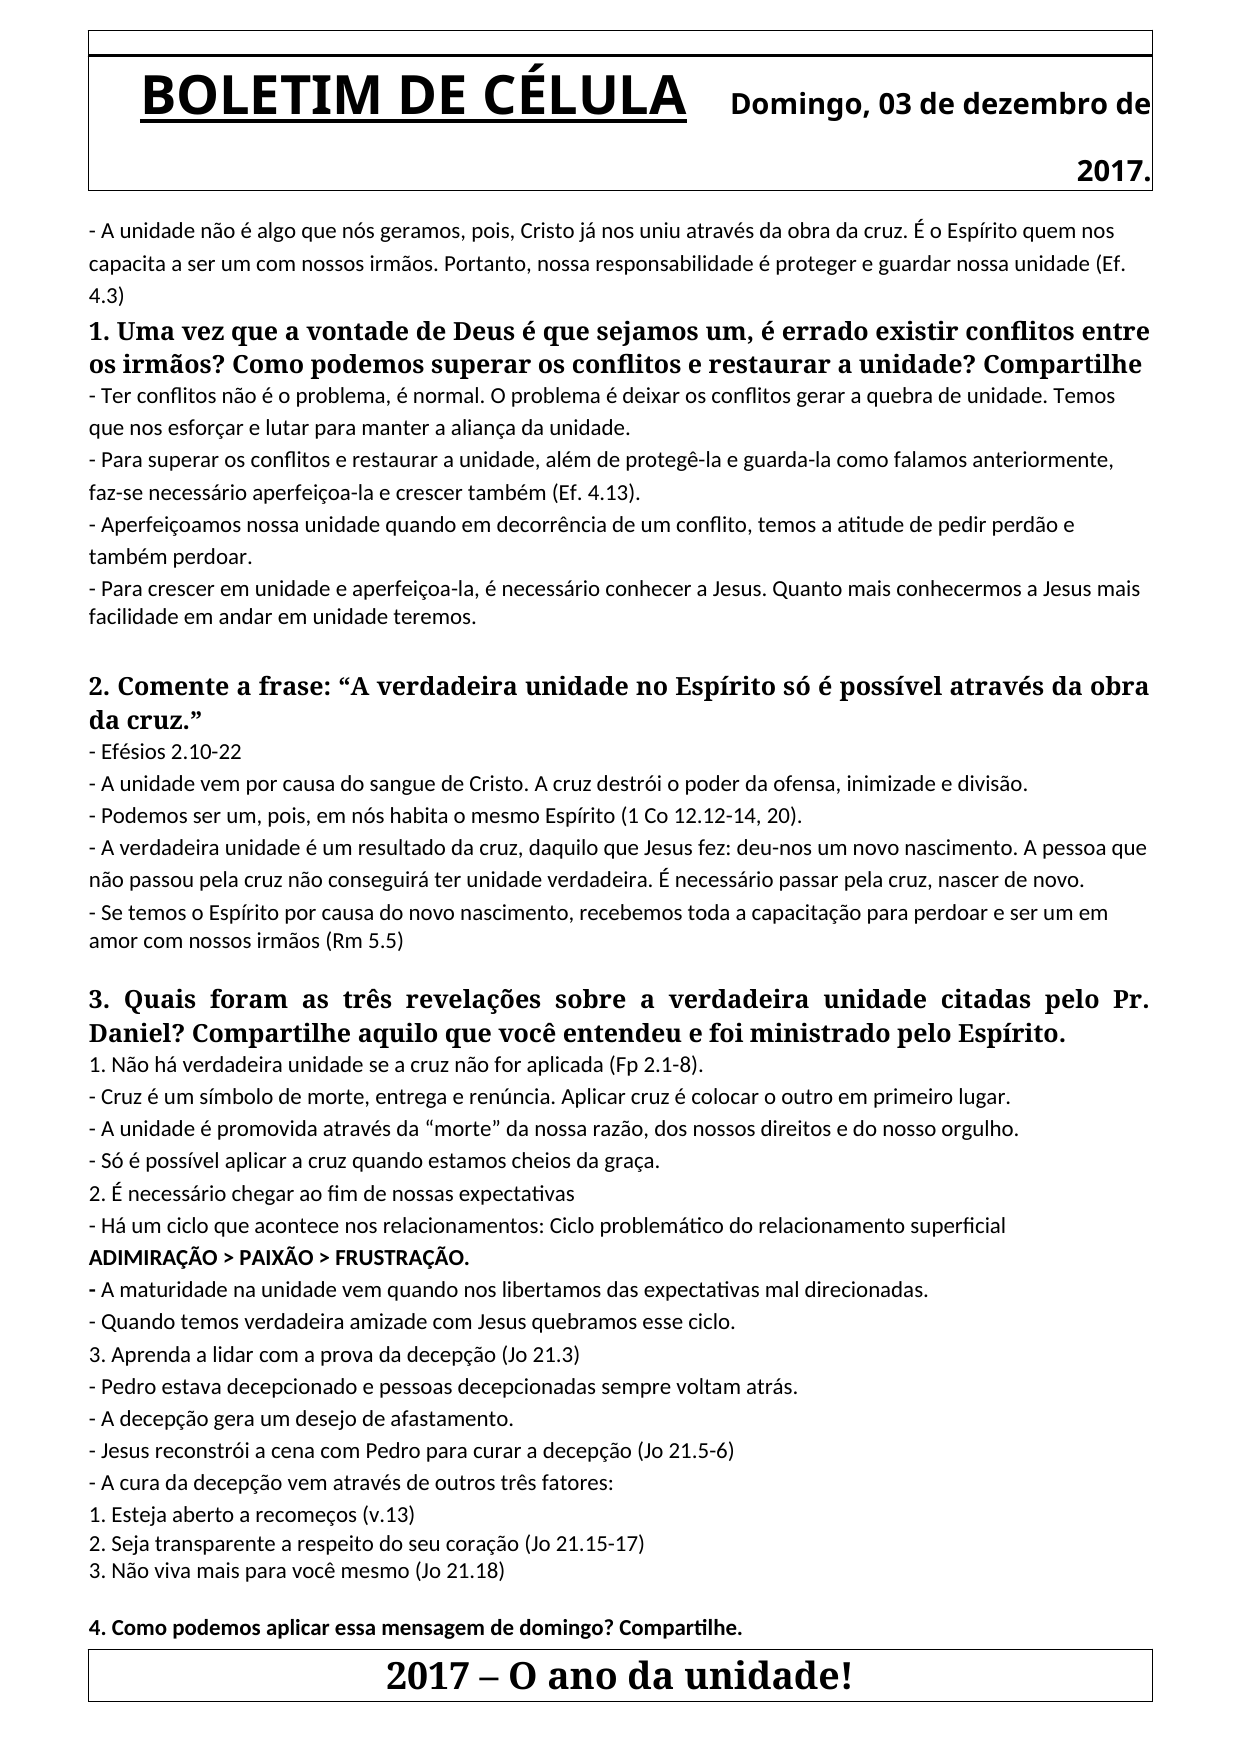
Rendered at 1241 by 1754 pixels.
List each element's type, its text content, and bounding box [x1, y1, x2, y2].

text 3. Não viva mais para você mesmo (Jo 21.18) [89, 1557, 1152, 1585]
text ADIMIRAÇÃO > PAIXÃO > FRUSTRAÇÃO. [89, 1243, 1152, 1271]
title 3. Quais foram as três revelações sobre a verdadeira unidade citadas pelo Pr. Daniel? Compartilhe aquilo que você entendeu e foi ministrado pelo Espírito. [89, 982, 1152, 1050]
title 2. Comente a frase: “A verdadeira unidade no Espírito só é possível através da obra da cruz.” [89, 669, 1152, 737]
text - Há um ciclo que acontece nos relacionamentos: Ciclo problemático do relacionamento superficial [89, 1211, 1152, 1239]
text 2. É necessário chegar ao fim de nossas expectativas [89, 1179, 1152, 1207]
text 2. Seja transparente a respeito do seu coração (Jo 21.15-17) [89, 1529, 1152, 1557]
text - A verdadeira unidade é um resultado da cruz, daquilo que Jesus fez: deu-nos um novo nascimento. A pessoa que não passou pela cruz não conseguirá ter unidade verdadeira. É necessário passar pela cruz, nascer de novo. [89, 833, 1152, 894]
text - Para crescer em unidade e aperfeiçoa-la, é necessário conhecer a Jesus. Quanto mais conhecermos a Jesus mais facilidade em andar em unidade teremos. [89, 574, 1152, 630]
text - Só é possível aplicar a cruz quando estamos cheios da graça. [89, 1147, 1152, 1174]
text - A unidade é promovida através da “morte” da nossa razão, dos nossos direitos e do nosso orgulho. [89, 1114, 1152, 1142]
text - A decepção gera um desejo de afastamento. [89, 1404, 1152, 1432]
text - A unidade não é algo que nós geramos, pois, Cristo já nos uniu através da obra da cruz. É o Espírito quem nos capacita a ser um com nossos irmãos. Portanto, nossa responsabilidade é proteger e guardar nossa unidade (Ef. 4.3) [89, 217, 1152, 309]
text - A unidade vem por causa do sangue de Cristo. A cruz destrói o poder da ofensa, inimizade e divisão. [89, 769, 1152, 797]
text 1. Não há verdadeira unidade se a cruz não for aplicada (Fp 2.1-8). [89, 1050, 1152, 1078]
text - A cura da decepção vem através de outros três fatores: [89, 1468, 1152, 1496]
text - Jesus reconstrói a cena com Pedro para curar a decepção (Jo 21.5-6) [89, 1436, 1152, 1464]
text 1. Esteja aberto a recomeços (v.13) [89, 1501, 1152, 1529]
text - Para superar os conflitos e restaurar a unidade, além de protegê-la e guarda-la como falamos anteriormente, faz-se necessário aperfeiçoa-la e crescer também (Ef. 4.13). [89, 446, 1152, 506]
text - Pedro estava decepcionado e pessoas decepcionadas sempre voltam atrás. [89, 1372, 1152, 1400]
text - A maturidade na unidade vem quando nos libertamos das expectativas mal direcionadas. [89, 1275, 1152, 1303]
text - Ter conflitos não é o problema, é normal. O problema é deixar os conflitos gerar a quebra de unidade. Temos que nos esforçar e lutar para manter a aliança da unidade. [89, 381, 1152, 441]
title 1. Uma vez que a vontade de Deus é que sejamos um, é errado existir conflitos entre os irmãos? Como podemos superar os conflitos e restaurar a unidade? Compartilhe [89, 313, 1152, 381]
text 4. Como podemos aplicar essa mensagem de domingo? Compartilhe. [89, 1613, 1152, 1641]
text 3. Aprenda a lidar com a prova da decepção (Jo 21.3) [89, 1340, 1152, 1368]
text - Efésios 2.10-22 [89, 737, 1152, 765]
text - Cruz é um símbolo de morte, entrega e renúncia. Aplicar cruz é colocar o outro em primeiro lugar. [89, 1082, 1152, 1110]
text - Se temos o Espírito por causa do novo nascimento, recebemos toda a capacitação para perdoar e ser um em amor com nossos irmãos (Rm 5.5) [89, 898, 1152, 954]
text - Quando temos verdadeira amizade com Jesus quebramos esse ciclo. [89, 1307, 1152, 1336]
text - Aperfeiçoamos nossa unidade quando em decorrência de um conflito, temos a atitude de pedir perdão e também perdoar. [89, 510, 1152, 570]
text - Podemos ser um, pois, em nós habita o mesmo Espírito (1 Co 12.12-14, 20). [89, 801, 1152, 829]
